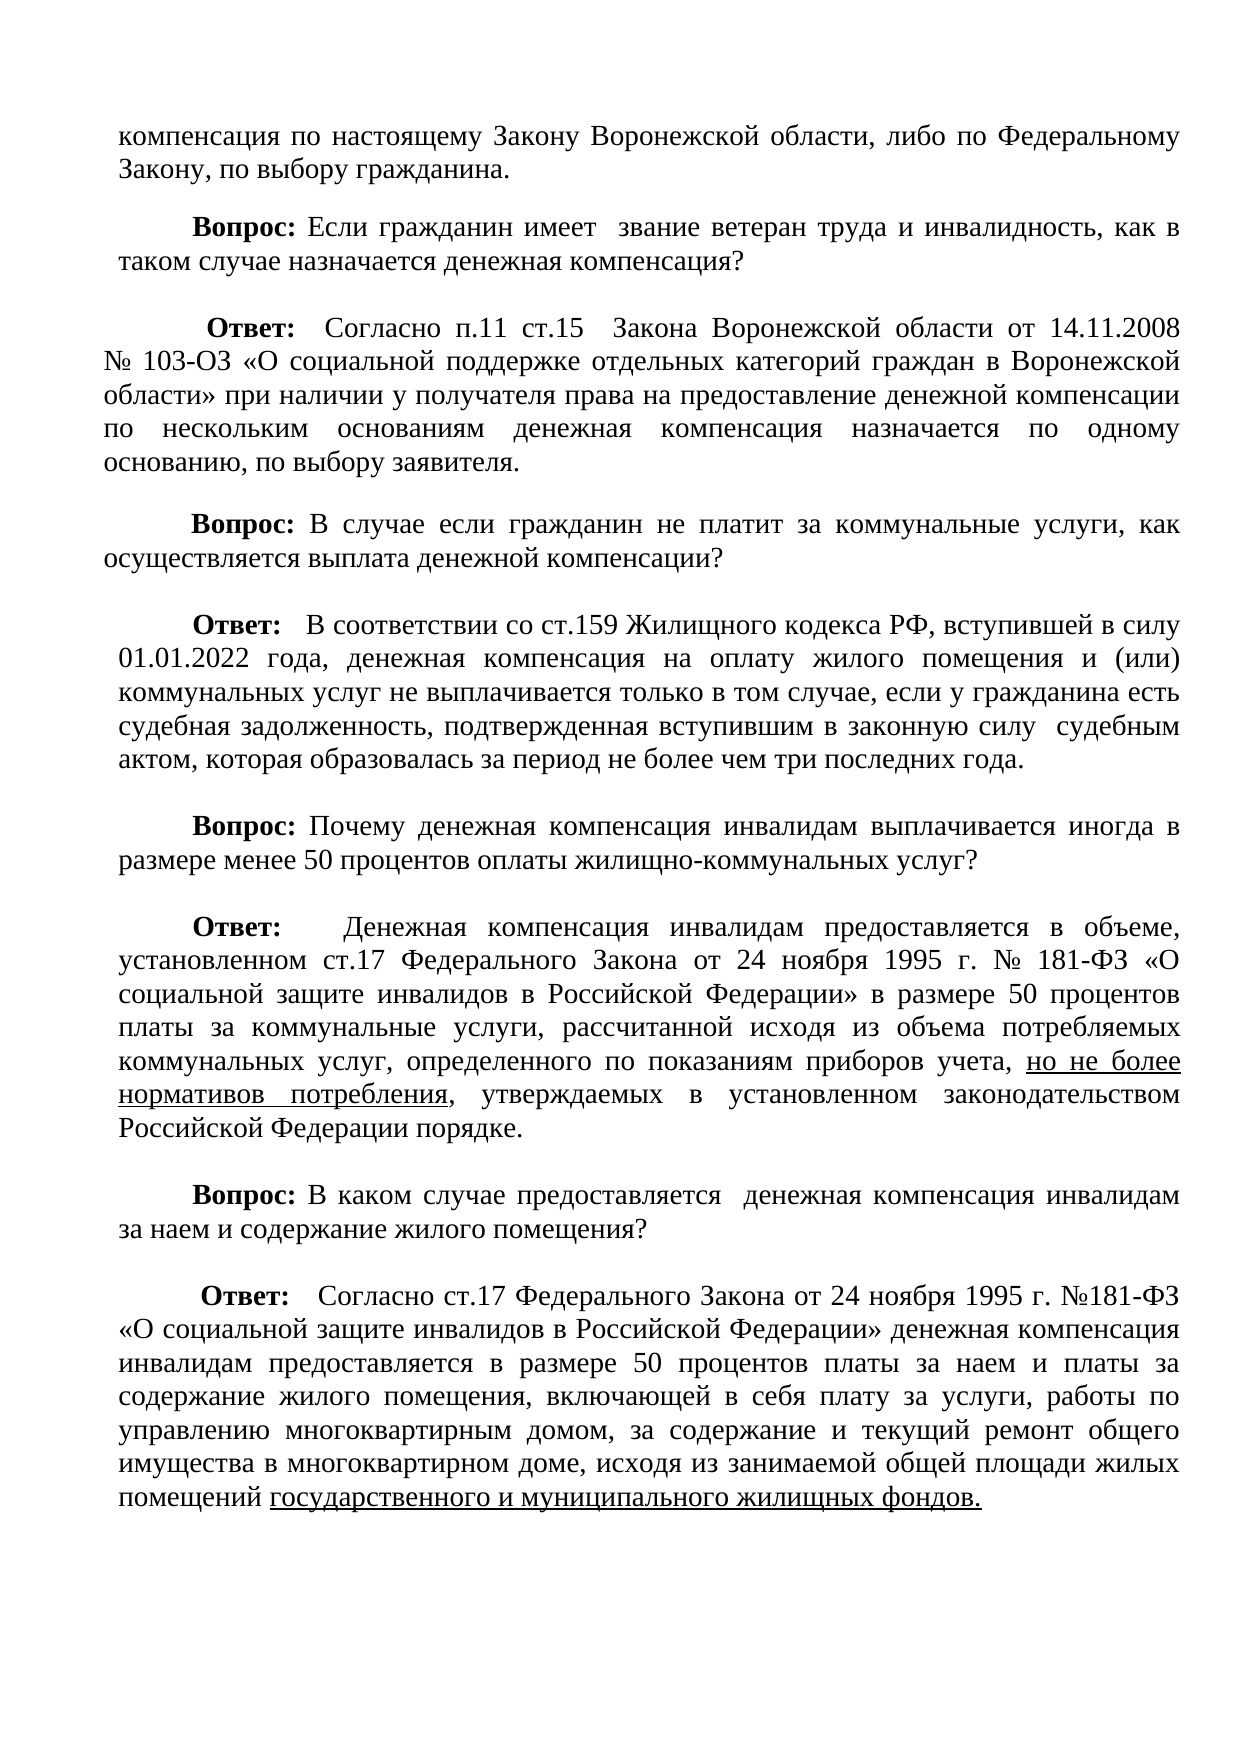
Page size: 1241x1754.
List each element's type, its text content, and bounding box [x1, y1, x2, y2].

text Ответ: Согласно п.11 ст.15 Закона Воронежской области от 14.11.2008 № 103-ОЗ «О социальной поддержке отдельных категорий граждан в Воронежской области» при наличии у получателя права на предоставление денежной компенсации по нескольким основаниям денежная компенсация назначается по одному основанию, по выбору заявителя. [103, 310, 1181, 478]
text Ответ: В соответствии со ст.159 Жилищного кодекса РФ, вступившей в силу 01.01.2022 года, денежная компенсация на оплату жилого помещения и (или) коммунальных услуг не выплачивается только в том случае, если у гражданина есть судебная задолженность, подтвержденная вступившим в законную силу судебным актом, которая образовалась за период не более чем три последних года. [118, 607, 1181, 775]
text Вопрос: Почему денежная компенсация инвалидам выплачивается иногда в размере менее 50 процентов оплаты жилищно-коммунальных услуг? [118, 808, 1181, 875]
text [118, 118, 1181, 185]
text Вопрос: В случае если гражданин не платит за коммунальные услуги, как осуществляется выплата денежной компенсации? [103, 506, 1181, 573]
text Вопрос: В каком случае предоставляется денежная компенсация инвалидам за наем и содержание жилого помещения? [118, 1177, 1181, 1244]
text Ответ: Согласно ст.17 Федерального Закона от 24 ноября 1995 г. №181-ФЗ «О социальной защите инвалидов в Российской Федерации» денежная компенсация инвалидам предоставляется в размере 50 процентов платы за наем и платы за содержание жилого помещения, включающей в себя плату за услуги, работы по управлению многоквартирным домом, за содержание и текущий ремонт общего имущества в многоквартирном доме, исходя из занимаемой общей площади жилых помещений государственного и муниципального жилищных фондов. [118, 1278, 1181, 1513]
text Ответ: Денежная компенсация инвалидам предоставляется в объеме, установленном ст.17 Федерального Закона от 24 ноября 1995 г. № 181-ФЗ «О социальной защите инвалидов в Российской Федерации» в размере 50 процентов платы за коммунальные услуги, рассчитанной исходя из объема потребляемых коммунальных услуг, определенного по показаниям приборов учета, но не более нормативов потребления, утверждаемых в установленном законодательством Российской Федерации порядке. [118, 909, 1181, 1144]
text Вопрос: Если гражданин имеет звание ветеран труда и инвалидность, как в таком случае назначается денежная компенсация? [118, 209, 1181, 276]
